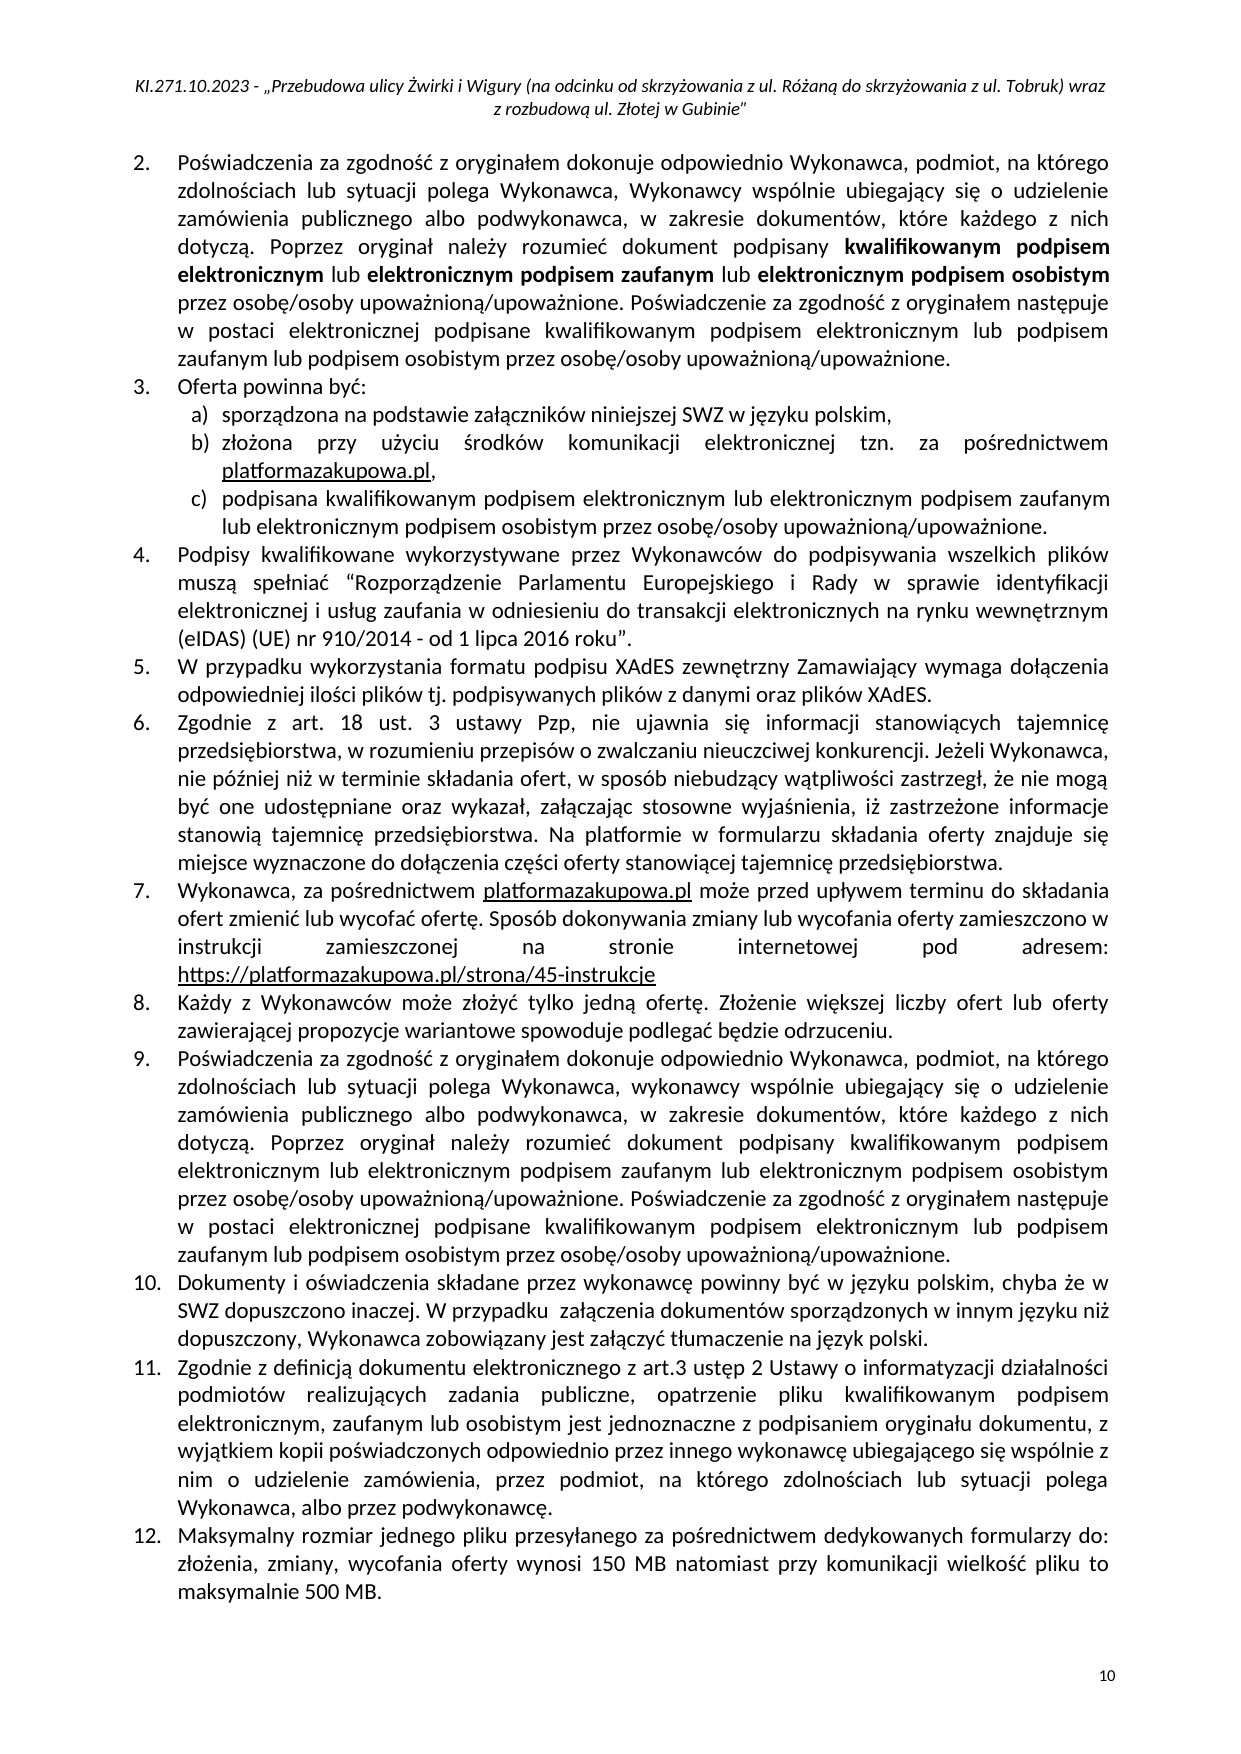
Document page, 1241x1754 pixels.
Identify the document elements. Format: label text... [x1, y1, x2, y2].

list Zgodnie z art. 18 ust. 3 ustawy Pzp, nie ujawnia się informacji stanowiących tajemnicę przedsiębiorstwa, w rozumieniu przepisów o zwalczaniu nieuczciwej konkurencji. Jeżeli Wykonawca, nie później niż w terminie składania ofert, w sposób niebudzący wątpliwości zastrzegł, że nie mogą być one udostępniane oraz wykazał, załączając stosowne wyjaśnienia, iż zastrzeżone informacje stanowią tajemnicę przedsiębiorstwa. Na platformie w formularzu składania oferty znajduje się miejsce wyznaczone do dołączenia części oferty stanowiącej tajemnicę przedsiębiorstwa. [133, 708, 1110, 876]
list podpisana kwalifikowanym podpisem elektronicznym lub elektronicznym podpisem zaufanym lub elektronicznym podpisem osobistym przez osobę/osoby upoważnioną/upoważnione. [191, 484, 1110, 540]
list złożona przy użyciu środków komunikacji elektronicznej tzn. za pośrednictwem platformazakupowa.pl, [191, 428, 1110, 484]
list Oferta powinna być: [133, 372, 1110, 400]
list sporządzona na podstawie załączników niniejszej SWZ w języku polskim, [191, 400, 1110, 428]
list Poświadczenia za zgodność z oryginałem dokonuje odpowiednio Wykonawca, podmiot, na którego zdolnościach lub sytuacji polega Wykonawca, wykonawcy wspólnie ubiegający się o udzielenie zamówienia publicznego albo podwykonawca, w zakresie dokumentów, które każdego z nich dotyczą. Poprzez oryginał należy rozumieć dokument podpisany kwalifikowanym podpisem elektronicznym lub elektronicznym podpisem zaufanym lub elektronicznym podpisem osobistym przez osobę/osoby upoważnioną/upoważnione. Poświadczenie za zgodność z oryginałem następuje w postaci elektronicznej podpisane kwalifikowanym podpisem elektronicznym lub podpisem zaufanym lub podpisem osobistym przez osobę/osoby upoważnioną/upoważnione. [133, 1044, 1110, 1268]
list Zgodnie z definicją dokumentu elektronicznego z art.3 ustęp 2 Ustawy o informatyzacji działalności podmiotów realizujących zadania publiczne, opatrzenie pliku kwalifikowanym podpisem elektronicznym, zaufanym lub osobistym jest jednoznaczne z podpisaniem oryginału dokumentu, z wyjątkiem kopii poświadczonych odpowiednio przez innego wykonawcę ubiegającego się wspólnie z nim o udzielenie zamówienia, przez podmiot, na którego zdolnościach lub sytuacji polega Wykonawca, albo przez podwykonawcę. [133, 1353, 1110, 1521]
list Poświadczenia za zgodność z oryginałem dokonuje odpowiednio Wykonawca, podmiot, na którego zdolnościach lub sytuacji polega Wykonawca, Wykonawcy wspólnie ubiegający się o udzielenie zamówienia publicznego albo podwykonawca, w zakresie dokumentów, które każdego z nich dotyczą. Poprzez oryginał należy rozumieć dokument podpisany kwalifikowanym podpisem elektronicznym lub elektronicznym podpisem zaufanym lub elektronicznym podpisem osobistym przez osobę/osoby upoważnioną/upoważnione. Poświadczenie za zgodność z oryginałem następuje w postaci elektronicznej podpisane kwalifikowanym podpisem elektronicznym lub podpisem zaufanym lub podpisem osobistym przez osobę/osoby upoważnioną/upoważnione. [133, 148, 1110, 372]
list Każdy z Wykonawców może złożyć tylko jedną ofertę. Złożenie większej liczby ofert lub oferty zawierającej propozycje wariantowe spowoduje podlegać będzie odrzuceniu. [133, 988, 1110, 1044]
list W przypadku wykorzystania formatu podpisu XAdES zewnętrzny Zamawiający wymaga dołączenia odpowiedniej ilości plików tj. podpisywanych plików z danymi oraz plików XAdES. [133, 652, 1110, 708]
list Podpisy kwalifikowane wykorzystywane przez Wykonawców do podpisywania wszelkich plików muszą spełniać “Rozporządzenie Parlamentu Europejskiego i Rady w sprawie identyfikacji elektronicznej i usług zaufania w odniesieniu do transakcji elektronicznych na rynku wewnętrznym (eIDAS) (UE) nr 910/2014 - od 1 lipca 2016 roku”. [133, 540, 1110, 652]
list Dokumenty i oświadczenia składane przez wykonawcę powinny być w języku polskim, chyba że w SWZ dopuszczono inaczej. W przypadku załączenia dokumentów sporządzonych w innym języku niż dopuszczony, Wykonawca zobowiązany jest załączyć tłumaczenie na język polski. [133, 1268, 1110, 1353]
list Maksymalny rozmiar jednego pliku przesyłanego za pośrednictwem dedykowanych formularzy do: złożenia, zmiany, wycofania oferty wynosi 150 MB natomiast przy komunikacji wielkość pliku to maksymalnie 500 MB. [133, 1521, 1110, 1605]
list Wykonawca, za pośrednictwem platformazakupowa.pl może przed upływem terminu do składania ofert zmienić lub wycofać ofertę. Sposób dokonywania zmiany lub wycofania oferty zamieszczono w instrukcji zamieszczonej na stronie internetowej pod adresem: https://platformazakupowa.pl/strona/45-instrukcje [133, 876, 1110, 988]
